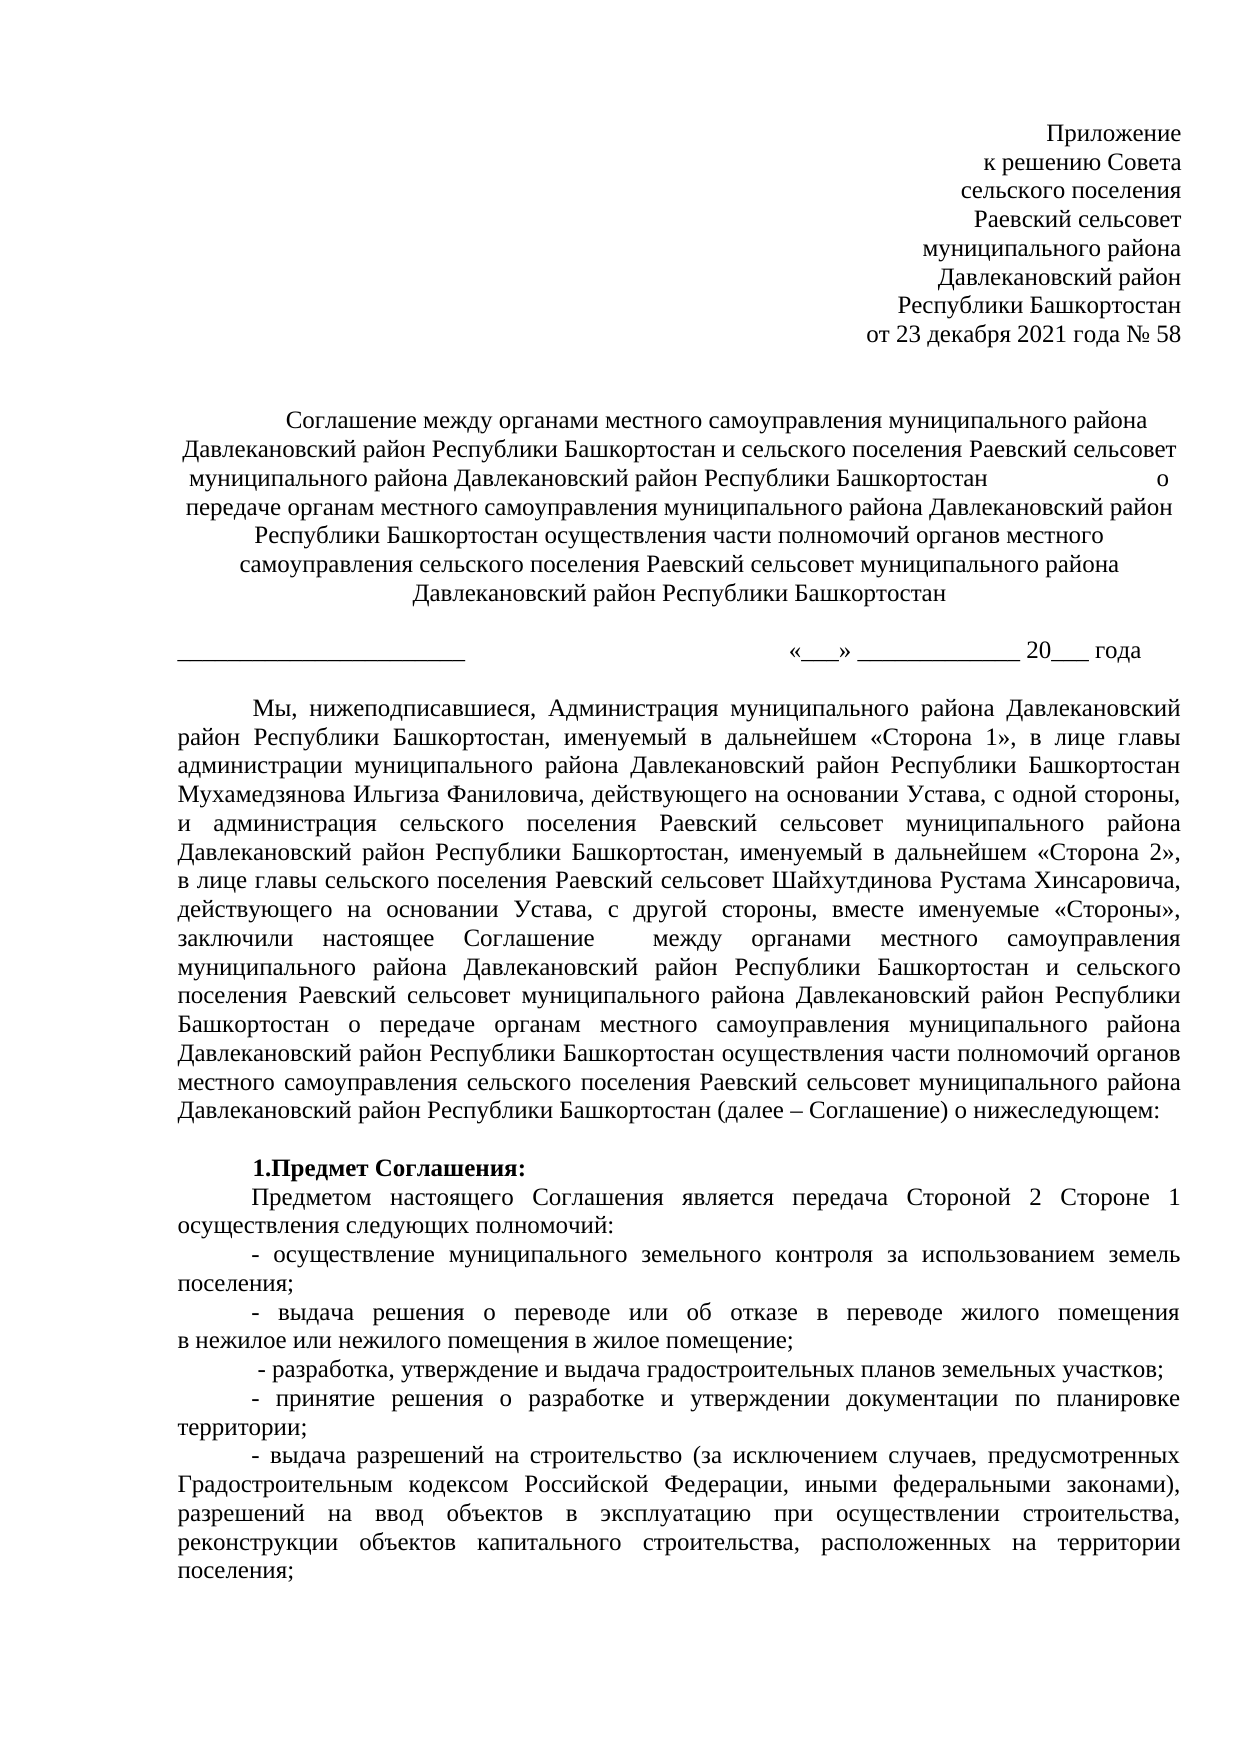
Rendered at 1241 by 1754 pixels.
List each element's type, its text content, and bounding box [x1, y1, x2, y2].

text к решению Совета [683, 147, 1181, 176]
text сельского поселения [683, 176, 1181, 204]
text Республики Башкортостан [683, 291, 1181, 319]
text муниципального района [683, 233, 1181, 262]
text - выдача разрешений на строительство (за исключением случаев, предусмотренных Градостроительным кодексом Российской Федерации, иными федеральными законами), разрешений на ввод объектов в эксплуатацию при осуществлении строительства, реконструкции объектов капитального строительства, расположенных на территории поселения; [177, 1441, 1181, 1584]
text Раевский сельсовет [683, 204, 1181, 233]
text от 23 декабря 2021 года № 58 [683, 319, 1181, 348]
text Давлекановский район [683, 262, 1181, 291]
text 1.Предмет Соглашения: [177, 1153, 1181, 1182]
text Предметом настоящего Соглашения является передача Стороной 2 Стороне 1 осуществления следующих полномочий: [177, 1182, 1181, 1239]
text - осуществление муниципального земельного контроля за использованием земель поселения; [177, 1239, 1181, 1297]
text Мы, нижеподписавшиеся, Администрация муниципального района Давлекановский район Республики Башкортостан, именуемый в дальнейшем «Сторона 1», в лице главы администрации муниципального района Давлекановский район Республики Башкортостан Мухамедзянова Ильгиза Фаниловича, действующего на основании Устава, с одной стороны, и администрация сельского поселения Раевский сельсовет муниципального района Давлекановский район Республики Башкортостан, именуемый в дальнейшем «Сторона 2», в лице главы сельского поселения Раевский сельсовет Шайхутдинова Рустама Хинсаровича, действующего на основании Устава, с другой стороны, вместе именуемые «Стороны», заключили настоящее Соглашение между органами местного самоуправления муниципального района Давлекановский район Республики Башкортостан и сельского поселения Раевский сельсовет муниципального района Давлекановский район Республики Башкортостан о передаче органам местного самоуправления муниципального района Давлекановский район Республики Башкортостан осуществления части полномочий органов местного самоуправления сельского поселения Раевский сельсовет муниципального района Давлекановский район Республики Башкортостан (далее – Соглашение) о нижеследующем: [177, 693, 1181, 1124]
text - разработка, утверждение и выдача градостроительных планов земельных участков; [177, 1354, 1181, 1383]
text Соглашение между органами местного самоуправления муниципального района Давлекановский район Республики Башкортостан и сельского поселения Раевский сельсовет муниципального района Давлекановский район Республики Башкортостан о передаче органам местного самоуправления муниципального района Давлекановский район Республики Башкортостан осуществления части полномочий органов местного самоуправления сельского поселения Раевский сельсовет муниципального района Давлекановский район Республики Башкортостан [177, 406, 1181, 607]
text Приложение [683, 118, 1181, 147]
text - принятие решения о разработке и утверждении документации по планировке территории; [177, 1383, 1181, 1441]
text _______________________ «___» _____________ 20___ года [177, 636, 1181, 664]
text - выдача решения о переводе или об отказе в переводе жилого помещения в нежилое или нежилого помещения в жилое помещение; [177, 1297, 1181, 1354]
